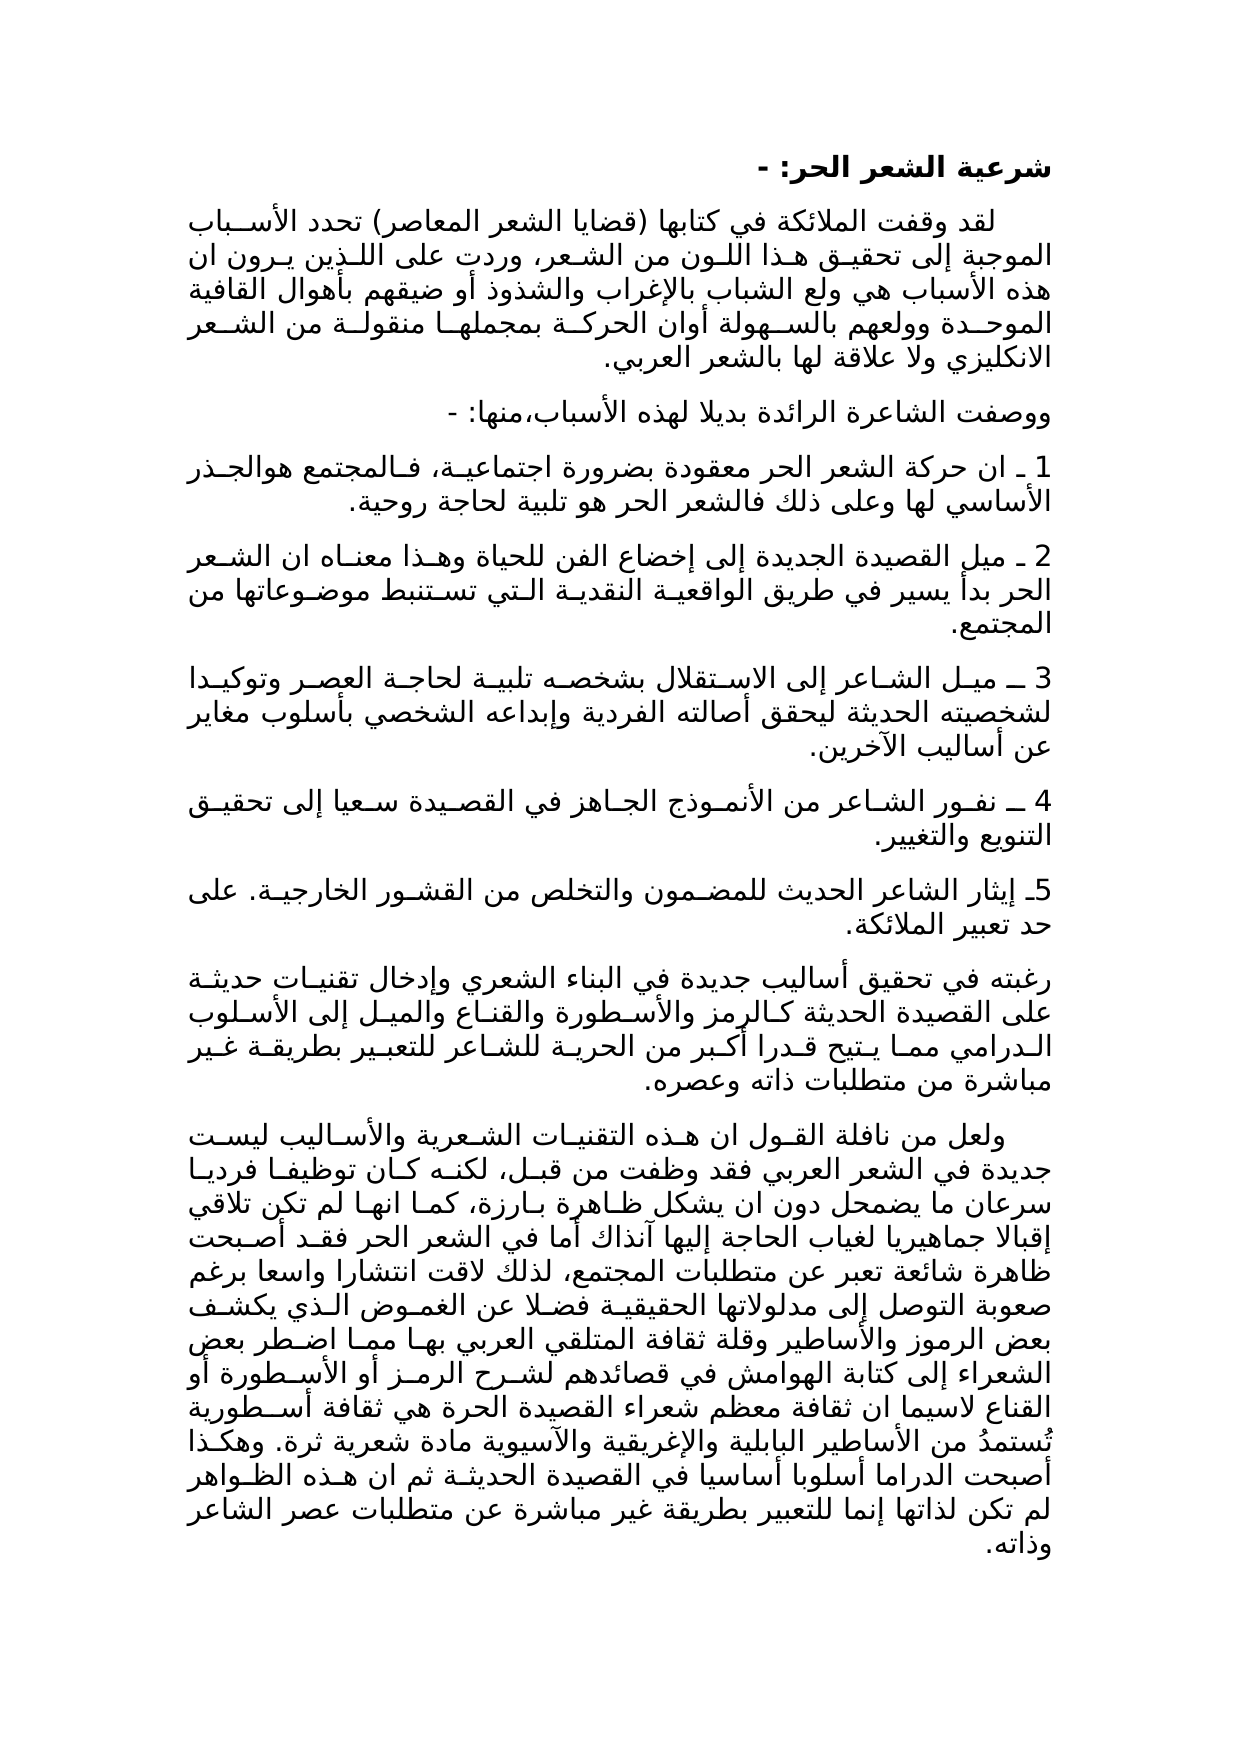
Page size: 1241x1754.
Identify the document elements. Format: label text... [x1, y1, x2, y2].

text 4 ـ نفور الشاعر من الأنموذج الجاهز في القصيدة سعيا إلى تحقيق التنويع والتغيير. [187, 784, 1053, 852]
text شرعية الشعر الحر: - [187, 150, 1053, 184]
text رغبته في تحقيق أساليب جديدة في البناء الشعري وإدخال تقنيات حديثة على القصيدة الحديثة كالرمز والأسطورة والقناع والميل إلى الأسلوب الدرامي مما يتيح قدرا أكبر من الحرية للشاعر للتعبير بطريقة غير مباشرة من متطلبات ذاته وعصره. [187, 962, 1053, 1098]
text 5ـ إيثار الشاعر الحديث للمضمون والتخلص من القشور الخارجية. على حد تعبير الملائكة. [187, 873, 1053, 941]
text 1 ـ ان حركة الشعر الحر معقودة بضرورة اجتماعية، فالمجتمع هوالجذر الأساسي لها وعلى ذلك فالشعر الحر هو تلبية لحاجة روحية. [187, 450, 1053, 518]
text ولعل من نافلة القول ان هذه التقنيات الشعرية والأساليب ليست جديدة في الشعر العربي فقد وظفت من قبل، لكنه كان توظيفا فرديا سرعان ما يضمحل دون ان يشكل ظاهرة بارزة، كما انها لم تكن تلاقي إقبالا جماهيريا لغياب الحاجة إليها آنذاك أما في الشعر الحر فقد أصبحت ظاهرة شائعة تعبر عن متطلبات المجتمع، لذلك لاقت انتشارا واسعا برغم صعوبة التوصل إلى مدلولاتها الحقيقية فضلا عن الغموض الذي يكشف بعض الرموز والأساطير وقلة ثقافة المتلقي العربي بها مما اضطر بعض الشعراء إلى كتابة الهوامش في قصائدهم لشرح الرمز أو الأسطورة أو القناع لاسيما ان ثقافة معظم شعراء القصيدة الحرة هي ثقافة أسطورية تُستمدُ من الأساطير البابلية والإغريقية والآسيوية مادة شعرية ثرة. وهكذا أصبحت الدراما أسلوبا أساسيا في القصيدة الحديثة ثم ان هذه الظواهر لم تكن لذاتها إنما للتعبير بطريقة غير مباشرة عن متطلبات عصر الشاعر وذاته. [187, 1118, 1053, 1560]
text 3 ـ ميل الشاعر إلى الاستقلال بشخصه تلبية لحاجة العصر وتوكيدا لشخصيته الحديثة ليحقق أصالته الفردية وإبداعه الشخصي بأسلوب مغاير عن أساليب الآخرين. [187, 662, 1053, 763]
text 2 ـ ميل القصيدة الجديدة إلى إخضاع الفن للحياة وهذا معناه ان الشعر الحر بدأ يسير في طريق الواقعية النقدية التي تستنبط موضوعاتها من المجتمع. [187, 539, 1053, 641]
text لقد وقفت الملائكة في كتابها (قضايا الشعر المعاصر) تحدد الأسباب الموجبة إلى تحقيق هذا اللون من الشعر، وردت على اللذين يرون ان هذه الأسباب هي ولع الشباب بالإغراب والشذوذ أو ضيقهم بأهوال القافية الموحدة وولعهم بالسهولة أوان الحركة بمجملها منقولة من الشعر الانكليزي ولا علاقة لها بالشعر العربي. [187, 205, 1053, 374]
text ووصفت الشاعرة الرائدة بديلا لهذه الأسباب،منها: - [187, 395, 1053, 429]
